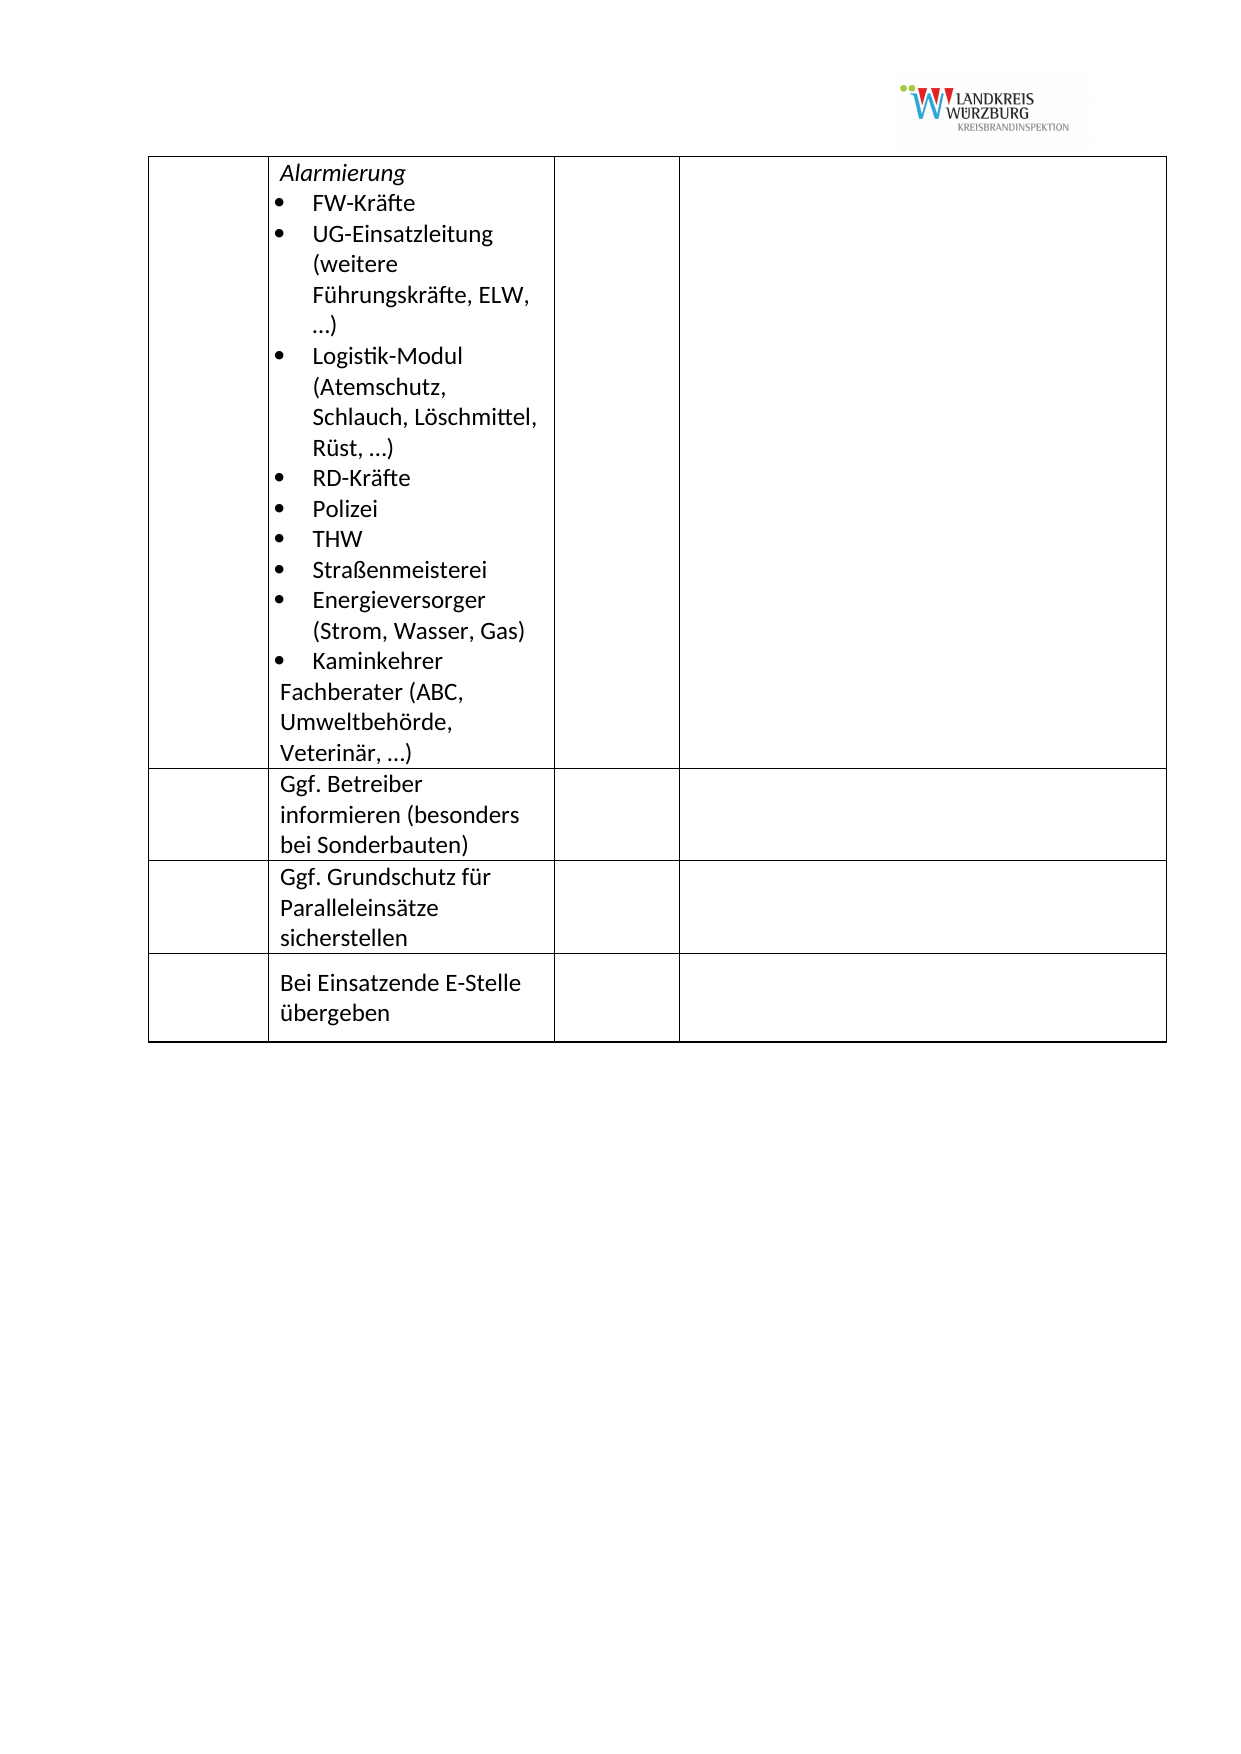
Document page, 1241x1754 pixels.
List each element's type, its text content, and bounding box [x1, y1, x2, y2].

table_cell [149, 769, 268, 860]
table_cell [149, 861, 268, 953]
table_cell [680, 157, 1166, 767]
table_cell Ggf. Grundschutz für Paralleleinsätze sicherstellen [269, 861, 554, 953]
table_cell [555, 954, 679, 1041]
table_cell [680, 769, 1166, 860]
table_cell [680, 861, 1166, 953]
table_cell [555, 157, 679, 767]
table_cell Ggf. Betreiber informieren (besonders bei Sonderbauten) [269, 769, 554, 860]
table_cell [680, 954, 1166, 1041]
picture [891, 73, 1093, 156]
table_cell [149, 954, 268, 1041]
table_cell Bei Einsatzende E-Stelle übergeben [269, 954, 554, 1041]
table_cell [555, 769, 679, 860]
table_cell [149, 157, 268, 767]
table_cell [555, 861, 679, 953]
